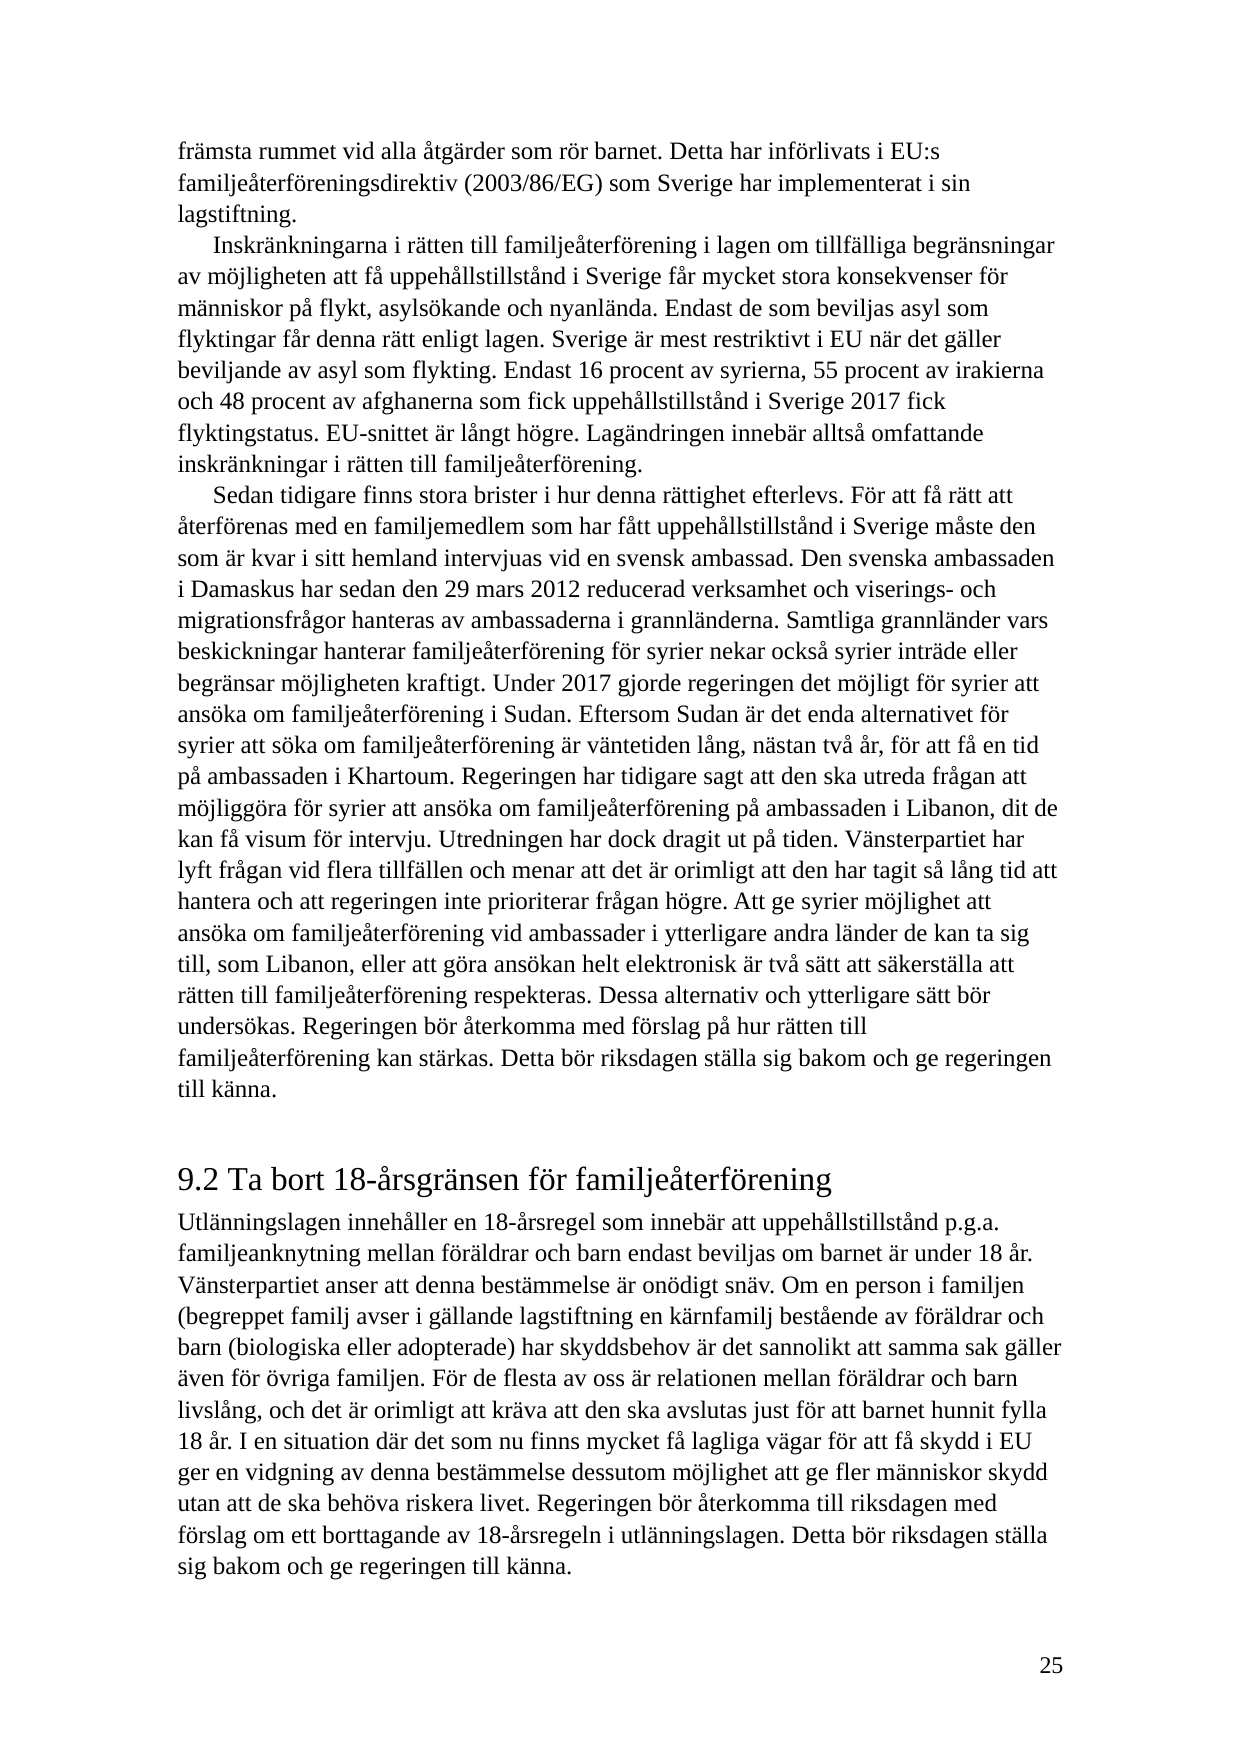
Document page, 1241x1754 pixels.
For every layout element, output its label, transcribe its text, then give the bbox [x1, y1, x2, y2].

text Sedan tidigare finns stora brister i hur denna rättighet efterlevs. För att få rätt att återförenas med en familjemedlem som har fått uppehållstillstånd i Sverige måste den som är kvar i sitt hemland intervjuas vid en svensk ambassad. Den svenska ambassaden i Damaskus har sedan den 29 mars 2012 reducerad verksamhet och viserings- och migrationsfrågor hanteras av ambassaderna i grannländerna. Samtliga grannländer vars beskickningar hanterar familjeåterförening för syrier nekar också syrier inträde eller begränsar möjligheten kraftigt. Under 2017 gjorde regeringen det möjligt för syrier att ansöka om familjeåterförening i Sudan. Eftersom Sudan är det enda alternativet för syrier att söka om familjeåterförening är väntetiden lång, nästan två år, för att få en tid på ambassaden i Khartoum. Regeringen har tidigare sagt att den ska utreda frågan att möjliggöra för syrier att ansöka om familjeåterförening på ambassaden i Libanon, dit de kan få visum för intervju. Utredningen har dock dragit ut på tiden. Vänsterpartiet har lyft frågan vid flera tillfällen och menar att det är orimligt att den har tagit så lång tid att hantera och att regeringen inte prioriterar frågan högre. Att ge syrier möjlighet att ansöka om familjeåterförening vid ambassader i ytterligare andra länder de kan ta sig till, som Libanon, eller att göra ansökan helt elektronisk är två sätt att säkerställa att rätten till familjeåterförening respekteras. Dessa alternativ och ytterligare sätt bör undersökas. Regeringen bör återkomma med förslag på hur rätten till familjeåterförening kan stärkas. Detta bör riksdagen ställa sig bakom och ge regeringen till känna. [177, 478, 1063, 1103]
text Inskränkningarna i rätten till familjeåterförening i lagen om tillfälliga begränsningar av möjligheten att få uppehållstillstånd i Sverige får mycket stora konsekvenser för människor på flykt, asylsökande och nyanlända. Endast de som beviljas asyl som flyktingar får denna rätt enligt lagen. Sverige är mest restriktivt i EU när det gäller beviljande av asyl som flykting. Endast 16 procent av syrierna, 55 procent av irakierna och 48 procent av afghanerna som fick uppehållstillstånd i Sverige 2017 fick flyktingstatus. EU-snittet är långt högre. Lagändringen innebär alltså omfattande inskränkningar i rätten till familjeåterförening. [177, 228, 1063, 478]
text Utlänningslagen innehåller en 18-årsregel som innebär att uppehållstillstånd p.g.a. familjeanknytning mellan föräldrar och barn endast beviljas om barnet är under 18 år. Vänsterpartiet anser att denna bestämmelse är onödigt snäv. Om en person i familjen (begreppet familj avser i gällande lagstiftning en kärnfamilj bestående av föräldrar och barn (biologiska eller adopterade) har skyddsbehov är det sannolikt att samma sak gäller även för övriga familjen. För de flesta av oss är relationen mellan föräldrar och barn livslång, och det är orimligt att kräva att den ska avslutas just för att barnet hunnit fylla 18 år. I en situation där det som nu finns mycket få lagliga vägar för att få skydd i EU ger en vidgning av denna bestämmelse dessutom möjlighet att ge fler människor skydd utan att de ska behöva riskera livet. Regeringen bör återkomma till riksdagen med förslag om ett borttagande av 18-årsregeln i utlänningslagen. Detta bör riksdagen ställa sig bakom och ge regeringen till känna. [177, 1205, 1063, 1580]
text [177, 134, 1063, 228]
text Ta bort 18-årsgränsen för familjeåterförening [177, 1165, 1063, 1196]
